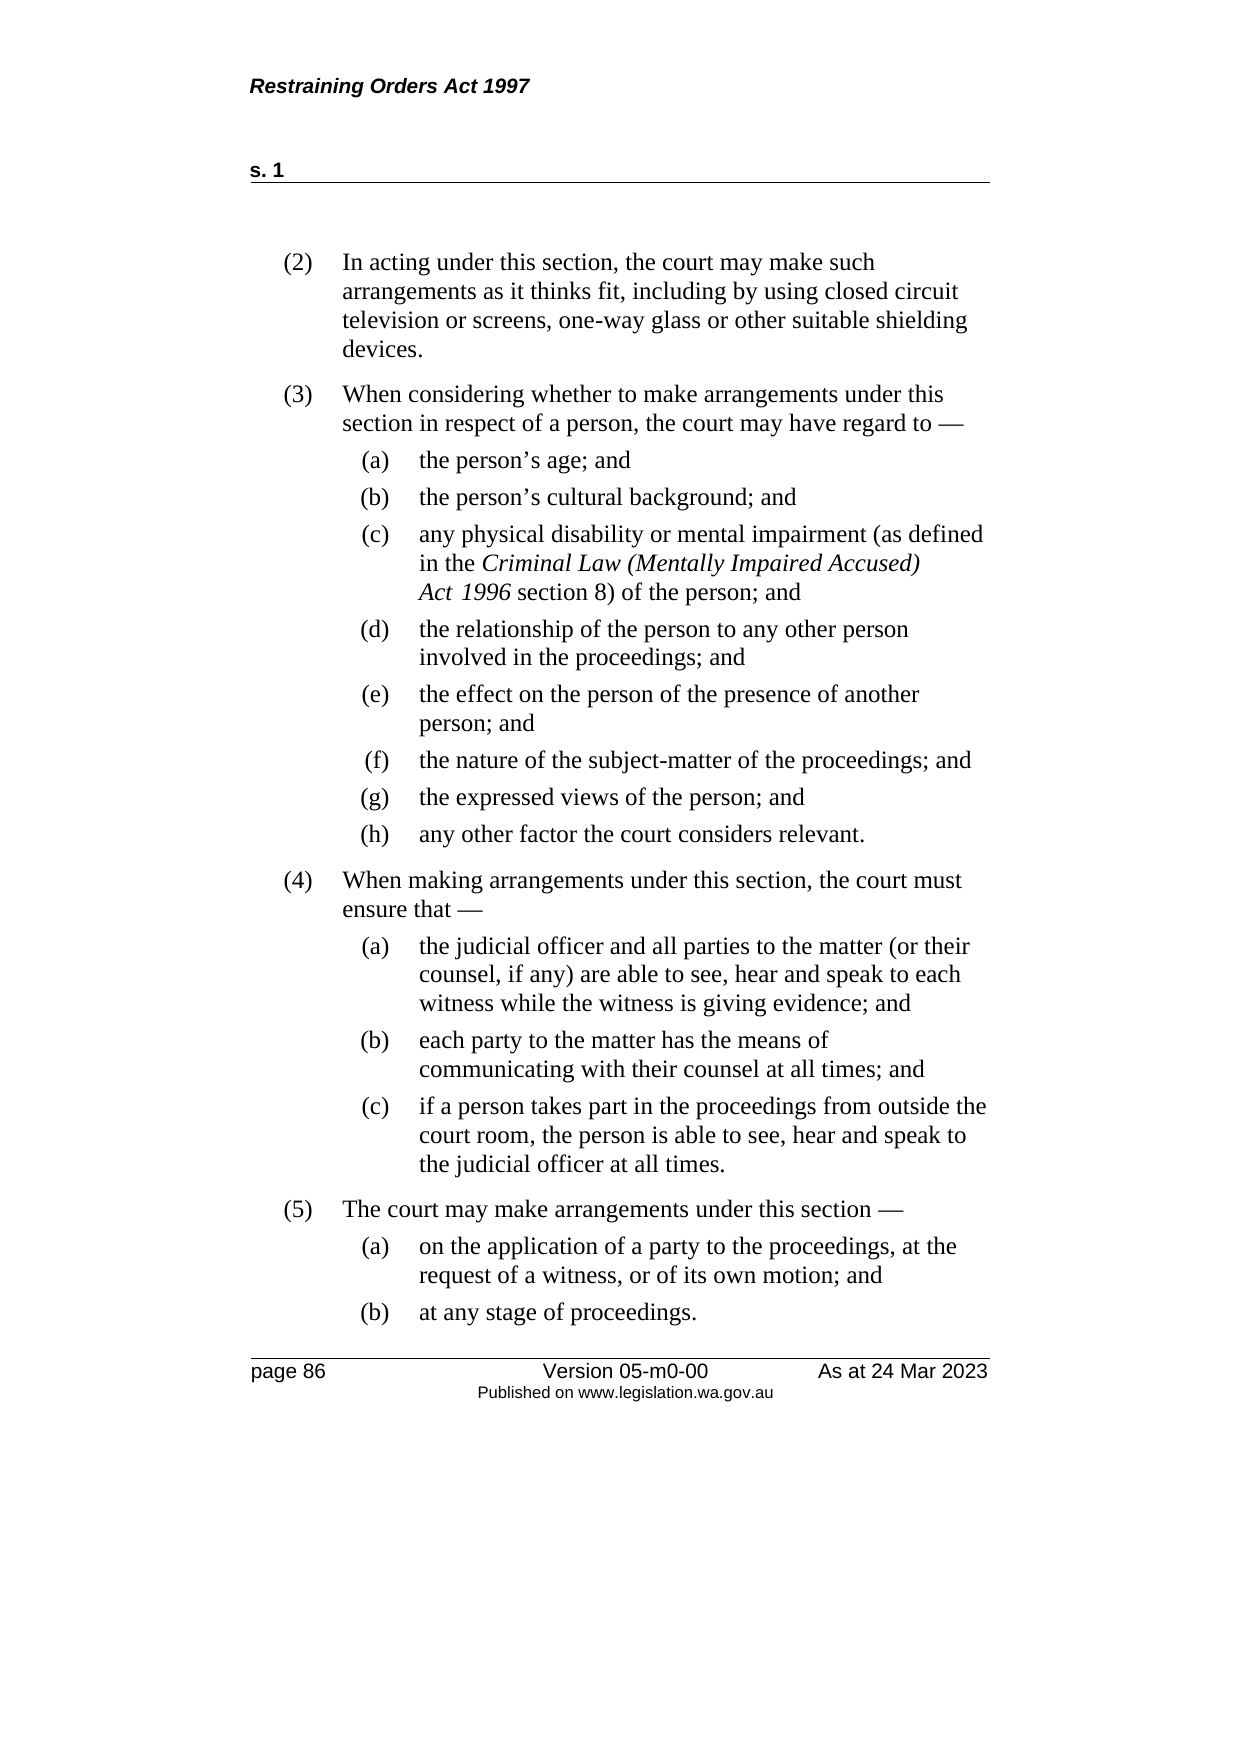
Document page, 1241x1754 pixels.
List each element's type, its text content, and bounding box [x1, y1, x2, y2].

text (c) any physical disability or mental impairment (as defined in the Criminal Law (Mentally Impaired Accused) Act 1996 section 8) of the person; and [251, 519, 990, 605]
text (a) the person’s age; and [251, 445, 990, 474]
text (e) the effect on the person of the presence of another person; and [251, 679, 990, 737]
text (b) each party to the matter has the means of communicating with their counsel at all times; and [251, 1025, 990, 1083]
text (c) if a person takes part in the proceedings from outside the court room, the person is able to see, hear and speak to the judicial officer at all times. [251, 1091, 990, 1177]
text (4) When making arrangements under this section, the court must ensure that — [251, 865, 990, 922]
text (3) When considering whether to make arrangements under this section in respect of a person, the court may have regard to — [251, 379, 990, 437]
text (2) In acting under this section, the court may make such arrangements as it thinks fit, including by using closed circuit television or screens, one-way glass or other suitable shielding devices. [251, 247, 990, 362]
text (a) the judicial officer and all parties to the matter (or their counsel, if any) are able to see, hear and speak to each witness while the witness is giving evidence; and [251, 931, 990, 1017]
text (5) The court may make arrangements under this section — [251, 1194, 990, 1223]
text (h) any other factor the court considers relevant. [251, 819, 990, 848]
text (b) the person’s cultural background; and [251, 482, 990, 511]
text (a) on the application of a party to the proceedings, at the request of a witness, or of its own motion; and [251, 1231, 990, 1289]
text (b) at any stage of proceedings. [251, 1297, 990, 1326]
text (d) the relationship of the person to any other person involved in the proceedings; and [251, 614, 990, 671]
text (g) the expressed views of the person; and [251, 782, 990, 811]
text (f) the nature of the subject-matter of the proceedings; and [251, 745, 990, 774]
